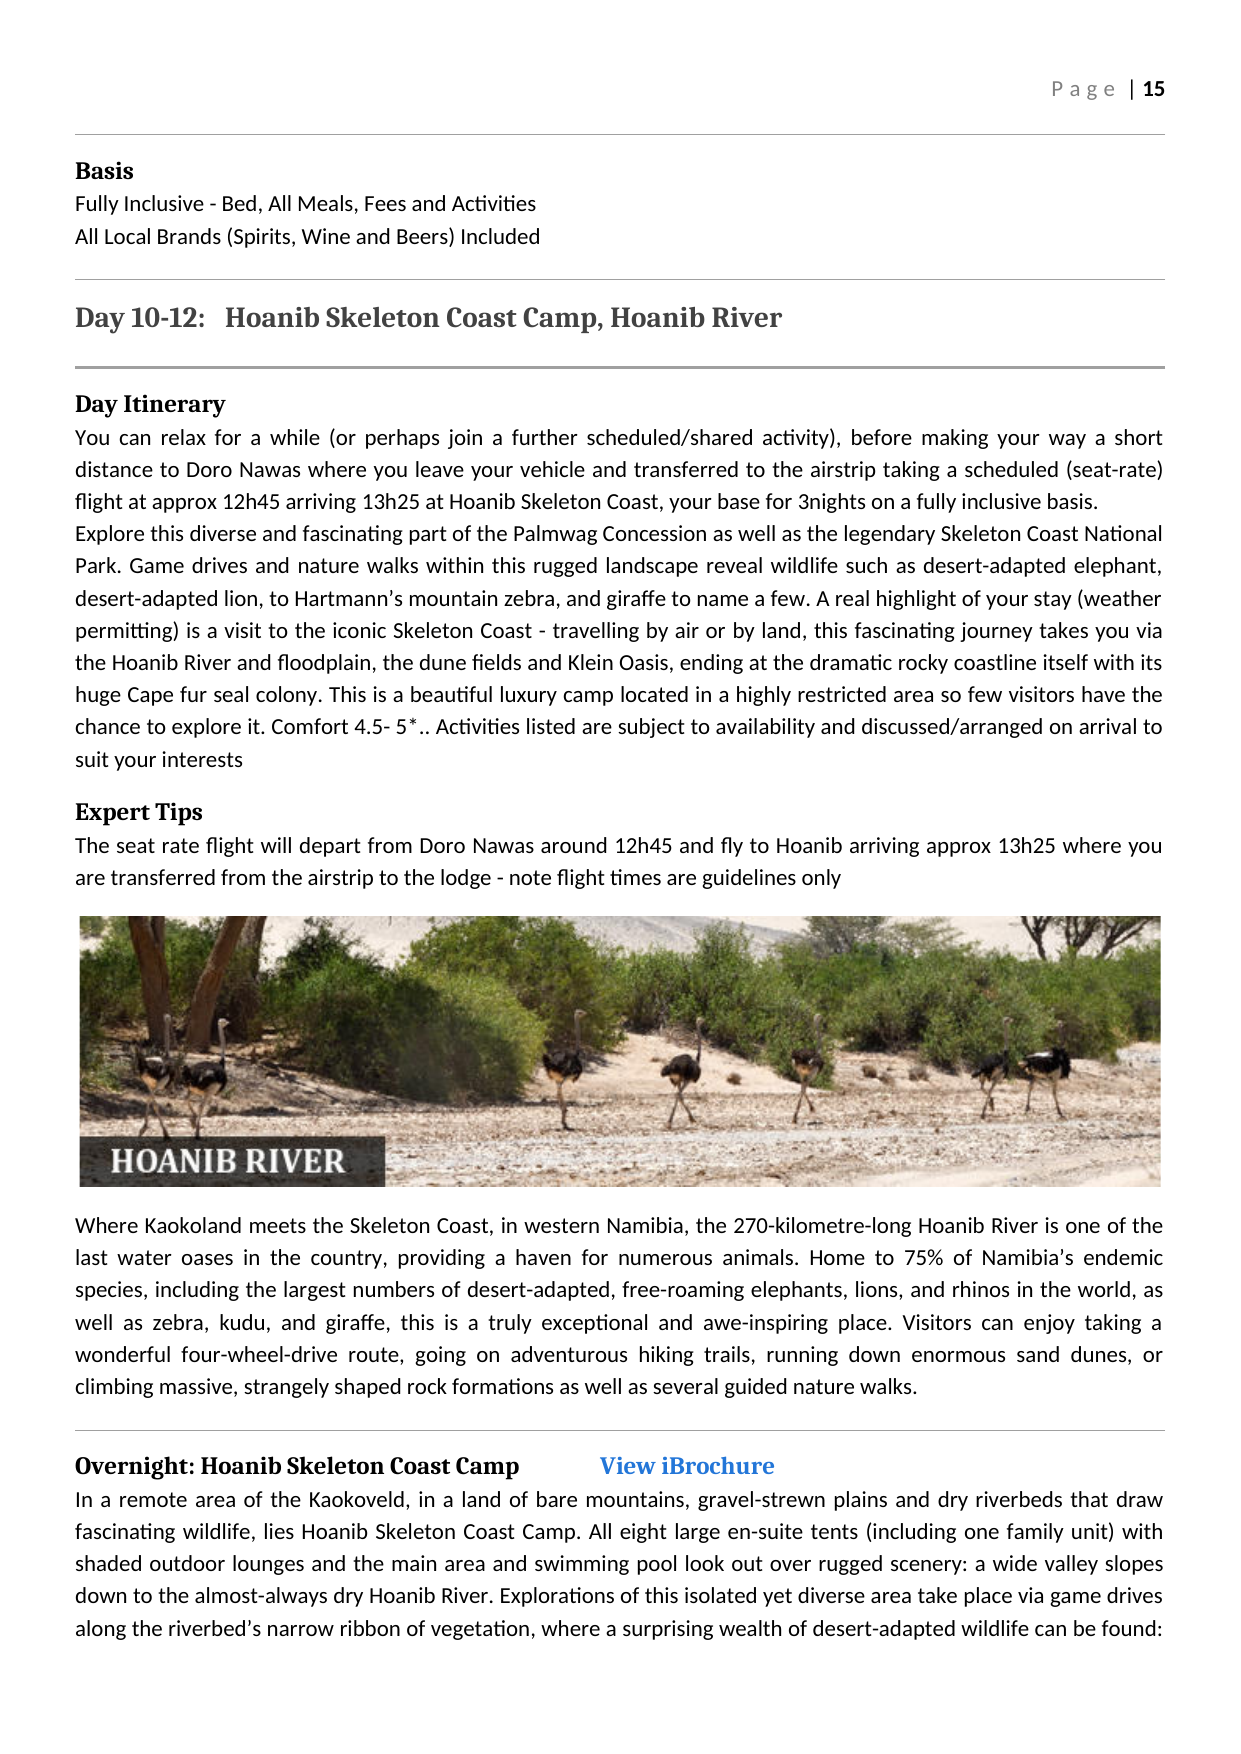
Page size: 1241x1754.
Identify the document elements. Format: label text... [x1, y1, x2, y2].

text Where Kaokoland meets the Skeleton Coast, in western Namibia, the 270-kilometre-long Hoanib River is one of the last water oases in the country, providing a haven for numerous animals. Home to 75% of Namibia’s endemic species, including the largest numbers of desert-adapted, free-roaming elephants, lions, and rhinos in the world, as well as zebra, kudu, and giraffe, this is a truly exceptional and awe-inspiring place. Visitors can enjoy taking a wonderful four-wheel-drive route, going on adventurous hiking trails, running down enormous sand dunes, or climbing massive, strangely shaped rock formations as well as several guided nature walks. [75, 1211, 1165, 1400]
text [75, 1485, 1165, 1642]
subtitle Overnight: Hoanib Skeleton Coast Camp View iBrochure [75, 1452, 1165, 1481]
subtitle Day 10-12: Hoanib Skeleton Coast Camp, Hoanib River [75, 302, 1165, 335]
text The seat rate flight will depart from Doro Nawas around 12h45 and fly to Hoanib arriving approx 13h25 where you are transferred from the airstrip to the lodge - note flight times are guidelines only [75, 831, 1165, 891]
subtitle Basis [75, 157, 1165, 185]
text Fully Inclusive - Bed, All Meals, Fees and Activities All Local Brands (Spirits, Wine and Beers) Included [75, 189, 1165, 250]
subtitle Expert Tips [75, 798, 1165, 826]
subtitle Day Itinerary [75, 390, 1165, 418]
text You can relax for a while (or perhaps join a further scheduled/shared activity), before making your way a short distance to Doro Nawas where you leave your vehicle and transferred to the airstrip taking a scheduled (seat-rate) flight at approx 12h45 arriving 13h25 at Hoanib Skeleton Coast, your base for 3nights on a fully inclusive basis. Explore this diverse and fascinating part of the Palmwag Concession as well as the legendary Skeleton Coast National Park. Game drives and nature walks within this rugged landscape reveal wildlife such as desert-adapted elephant, desert-adapted lion, to Hartmann’s mountain zebra, and giraffe to name a few. A real highlight of your stay (weather permitting) is a visit to the iconic Skeleton Coast - travelling by air or by land, this fascinating journey takes you via the Hoanib River and floodplain, the dune fields and Klein Oasis, ending at the dramatic rocky coastline itself with its huge Cape fur seal colony. This is a beautiful luxury camp located in a highly restricted area so few visitors have the chance to explore it. Comfort 4.5- 5*.. Activities listed are subject to availability and discussed/arranged on arrival to suit your interests [75, 423, 1165, 773]
